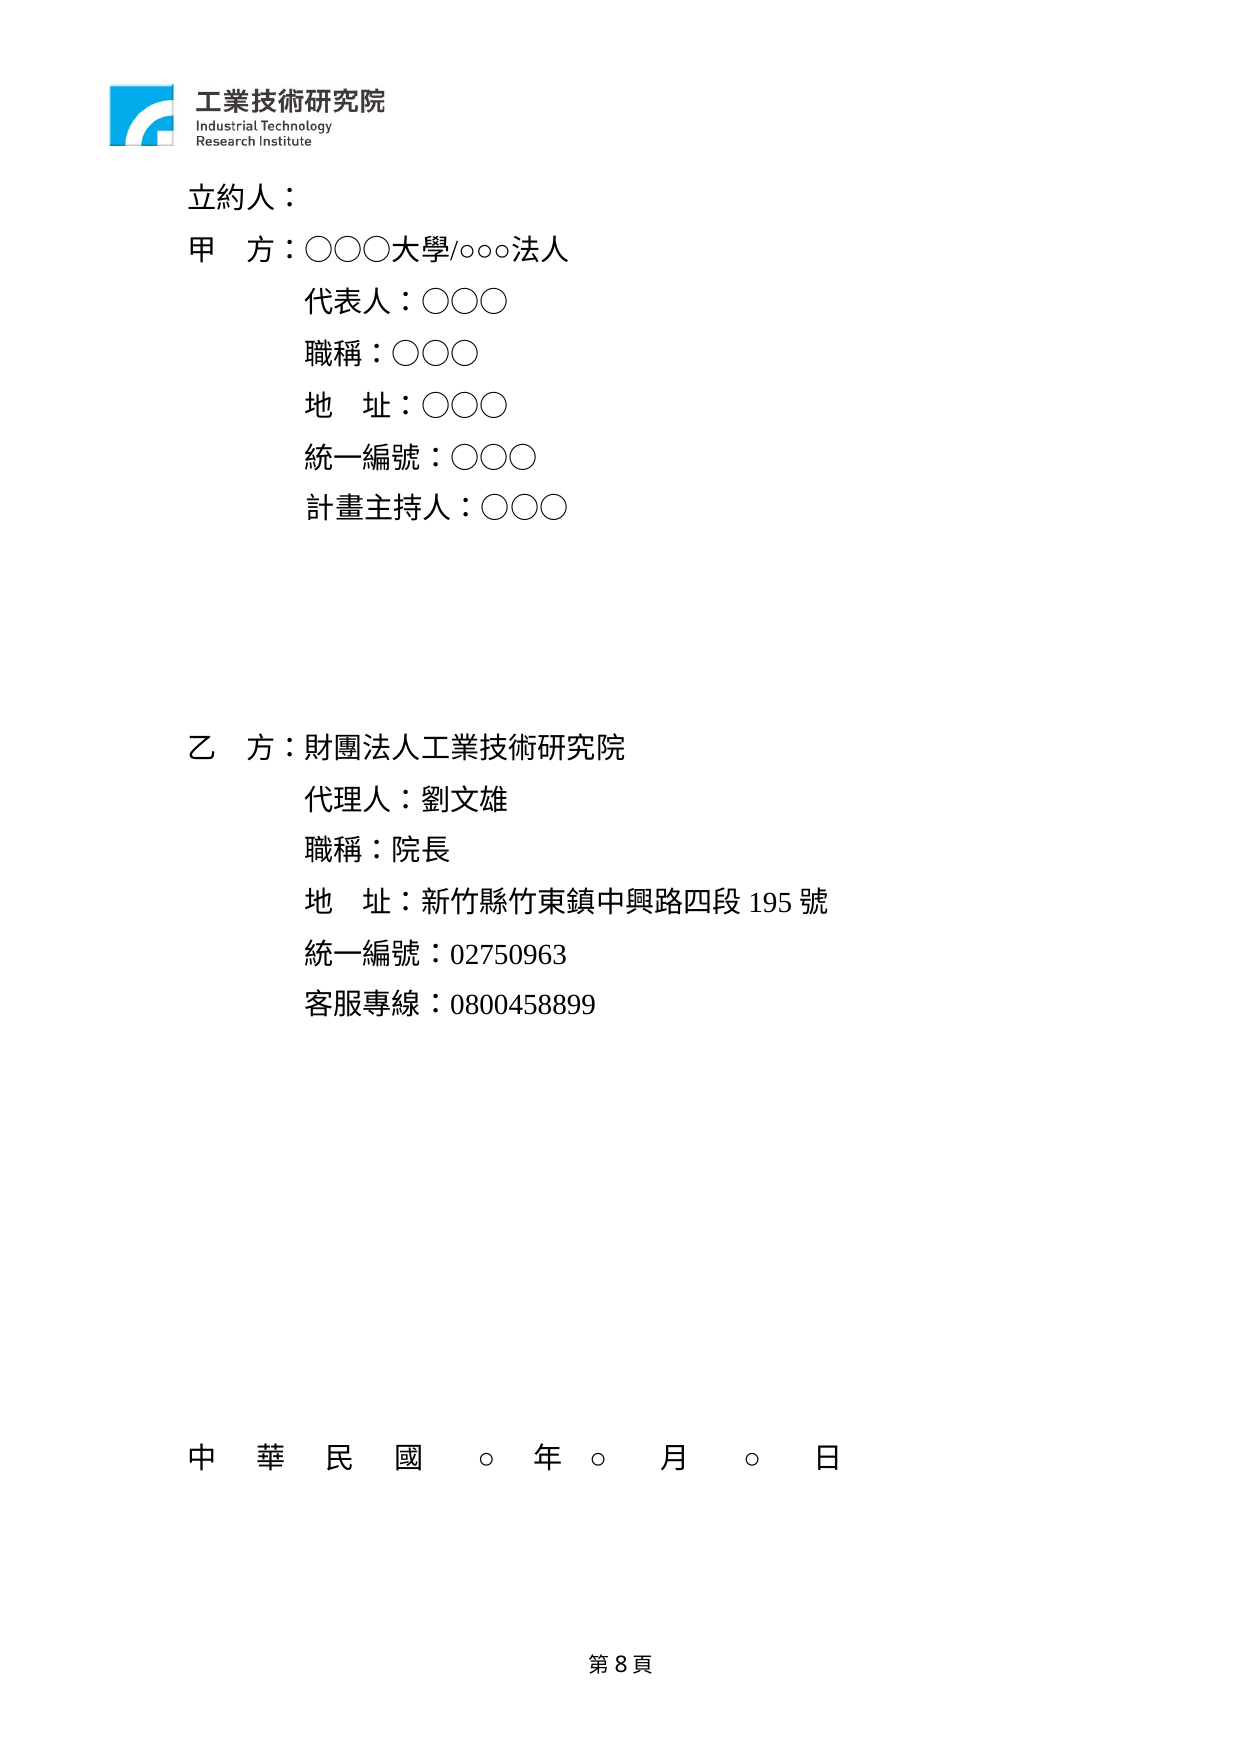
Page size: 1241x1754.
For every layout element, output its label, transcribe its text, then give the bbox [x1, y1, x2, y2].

text 地 址：○○○ [304, 383, 829, 425]
text 計畫主持人：○○○ [306, 487, 1094, 527]
text 甲 方：○○○大學/○○○法人 [187, 227, 1094, 269]
text 客服專線：0800458899 [304, 982, 1094, 1023]
text 乙 方：財團法人工業技術研究院代理人：劉文雄 [187, 724, 625, 818]
text 中 華 民 國 ○ 年 ○ 月 ○ 日 [187, 1434, 1094, 1477]
text 立約人： [187, 175, 1094, 217]
picture [109, 84, 385, 146]
text 代表人：○○○職稱：○○○ [304, 279, 509, 373]
text 統一編號：○○○ [304, 434, 829, 477]
text 職稱：院長 [304, 828, 1094, 869]
text 地 址：新竹縣竹東鎮中興路四段 195 號統一編號：02750963 [304, 878, 834, 973]
